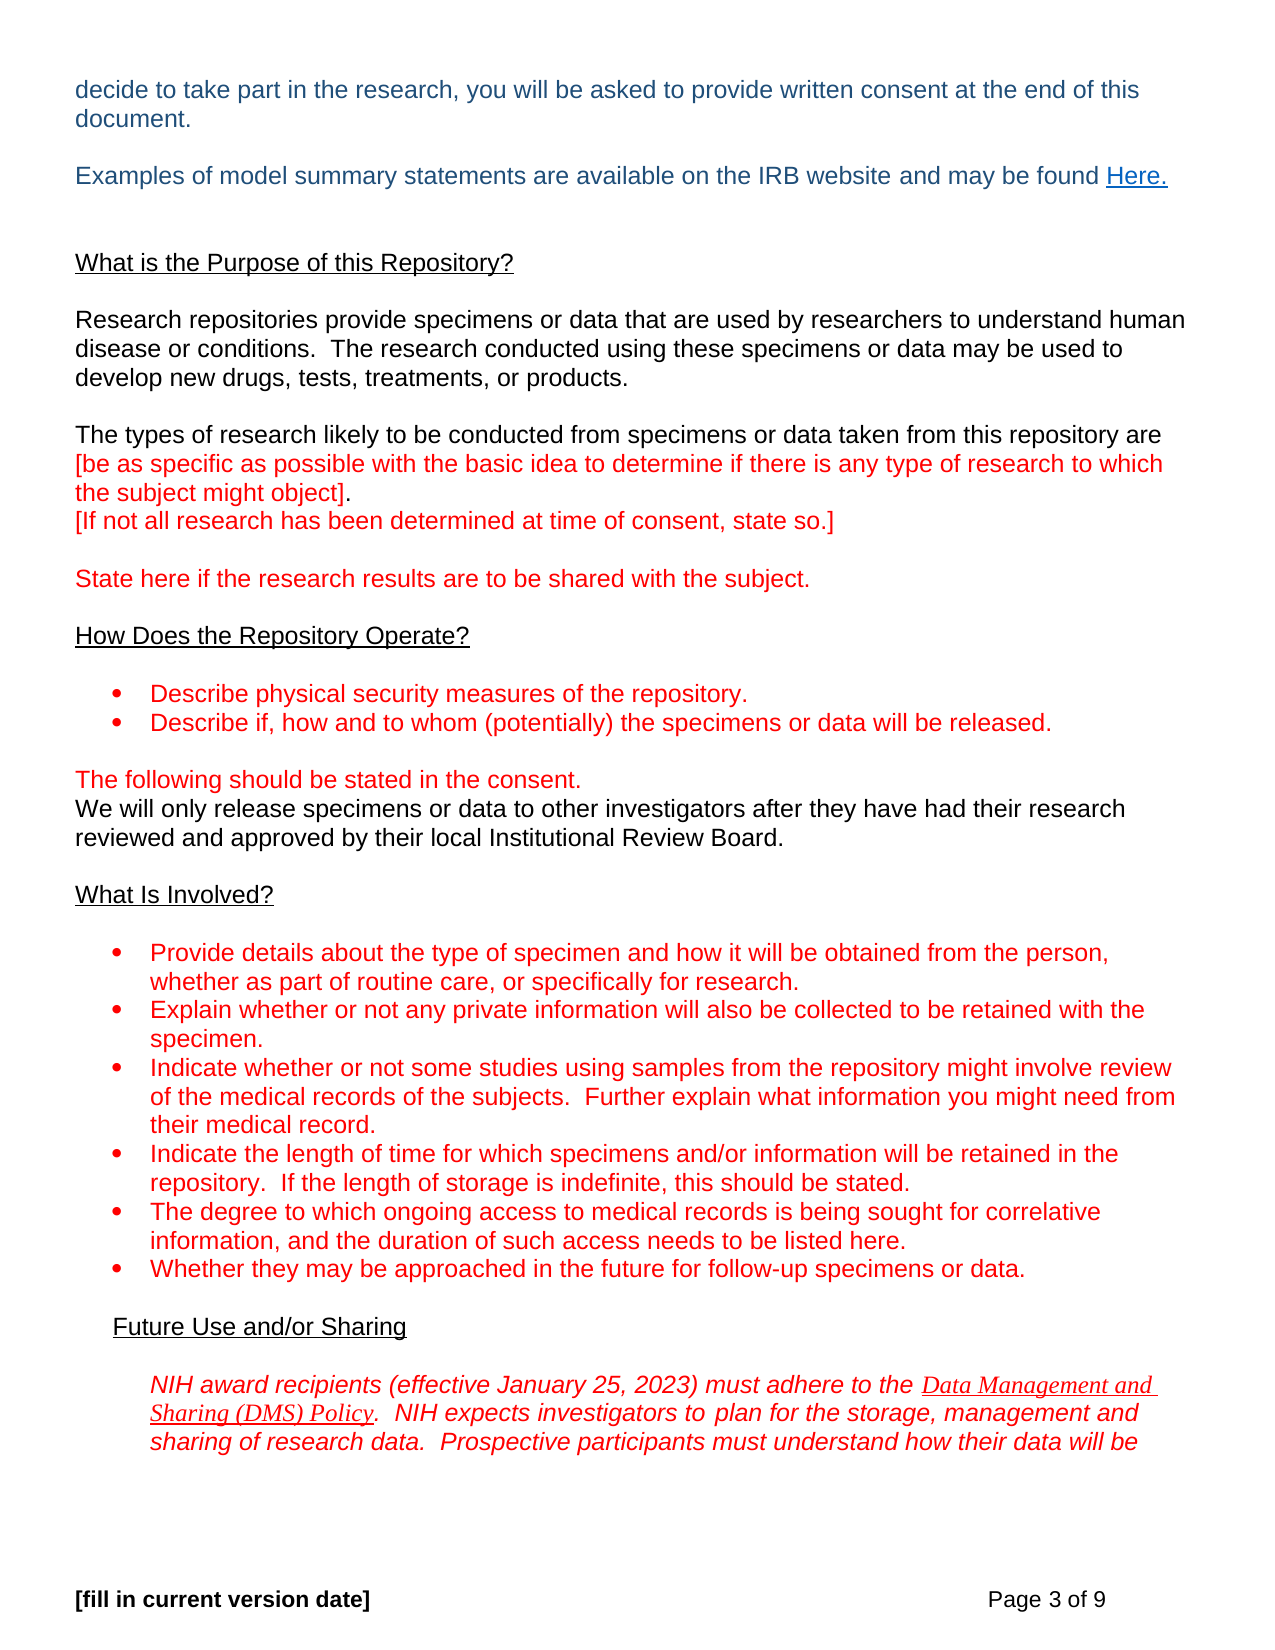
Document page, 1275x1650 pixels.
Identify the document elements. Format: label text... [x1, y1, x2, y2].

text The following should be stated in the consent. [75, 765, 1200, 794]
text The types of research likely to be conducted from specimens or data taken from this repository are [be as specific as possible with the basic idea to determine if there is any type of research to which the subject might object]. [75, 420, 1200, 506]
list Describe physical security measures of the repository. [112, 679, 1200, 708]
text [75, 75, 1200, 132]
text Future Use and/or Sharing [112, 1312, 1200, 1341]
text Research repositories provide specimens or data that are used by researchers to understand human disease or conditions. The research conducted using these specimens or data may be used to develop new drugs, tests, treatments, or products. [75, 305, 1200, 391]
text State here if the research results are to be shared with the subject. [75, 564, 1200, 592]
list Provide details about the type of specimen and how it will be obtained from the person, whether as part of routine care, or specifically for research. [112, 938, 1200, 995]
text How Does the Repository Operate? [75, 621, 1200, 650]
list Whether they may be approached in the future for follow-up specimens or data. [112, 1254, 1200, 1283]
text What is the Purpose of this Repository? [75, 247, 1200, 276]
list Indicate the length of time for which specimens and/or information will be retained in the repository. If the length of storage is indefinite, this should be stated. [112, 1139, 1200, 1197]
text What Is Involved? [75, 880, 1200, 909]
list Explain whether or not any private information will also be collected to be retained with the specimen. [112, 995, 1200, 1053]
list The degree to which ongoing access to medical records is being sought for correlative information, and the duration of such access needs to be listed here. [112, 1197, 1200, 1254]
text We will only release specimens or data to other investigators after they have had their research reviewed and approved by their local Institutional Review Board. [75, 794, 1200, 851]
list Describe if, how and to whom (potentially) the specimens or data will be released. [112, 708, 1200, 736]
list Indicate whether or not some studies using samples from the repository might involve review of the medical records of the subjects. Further explain what information you might need from their medical record. [112, 1053, 1200, 1139]
text Examples of model summary statements are available on the IRB website and may be found Here. [75, 161, 1200, 190]
text [If not all research has been determined at time of consent, state so.] [75, 506, 1200, 535]
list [150, 1369, 1200, 1456]
